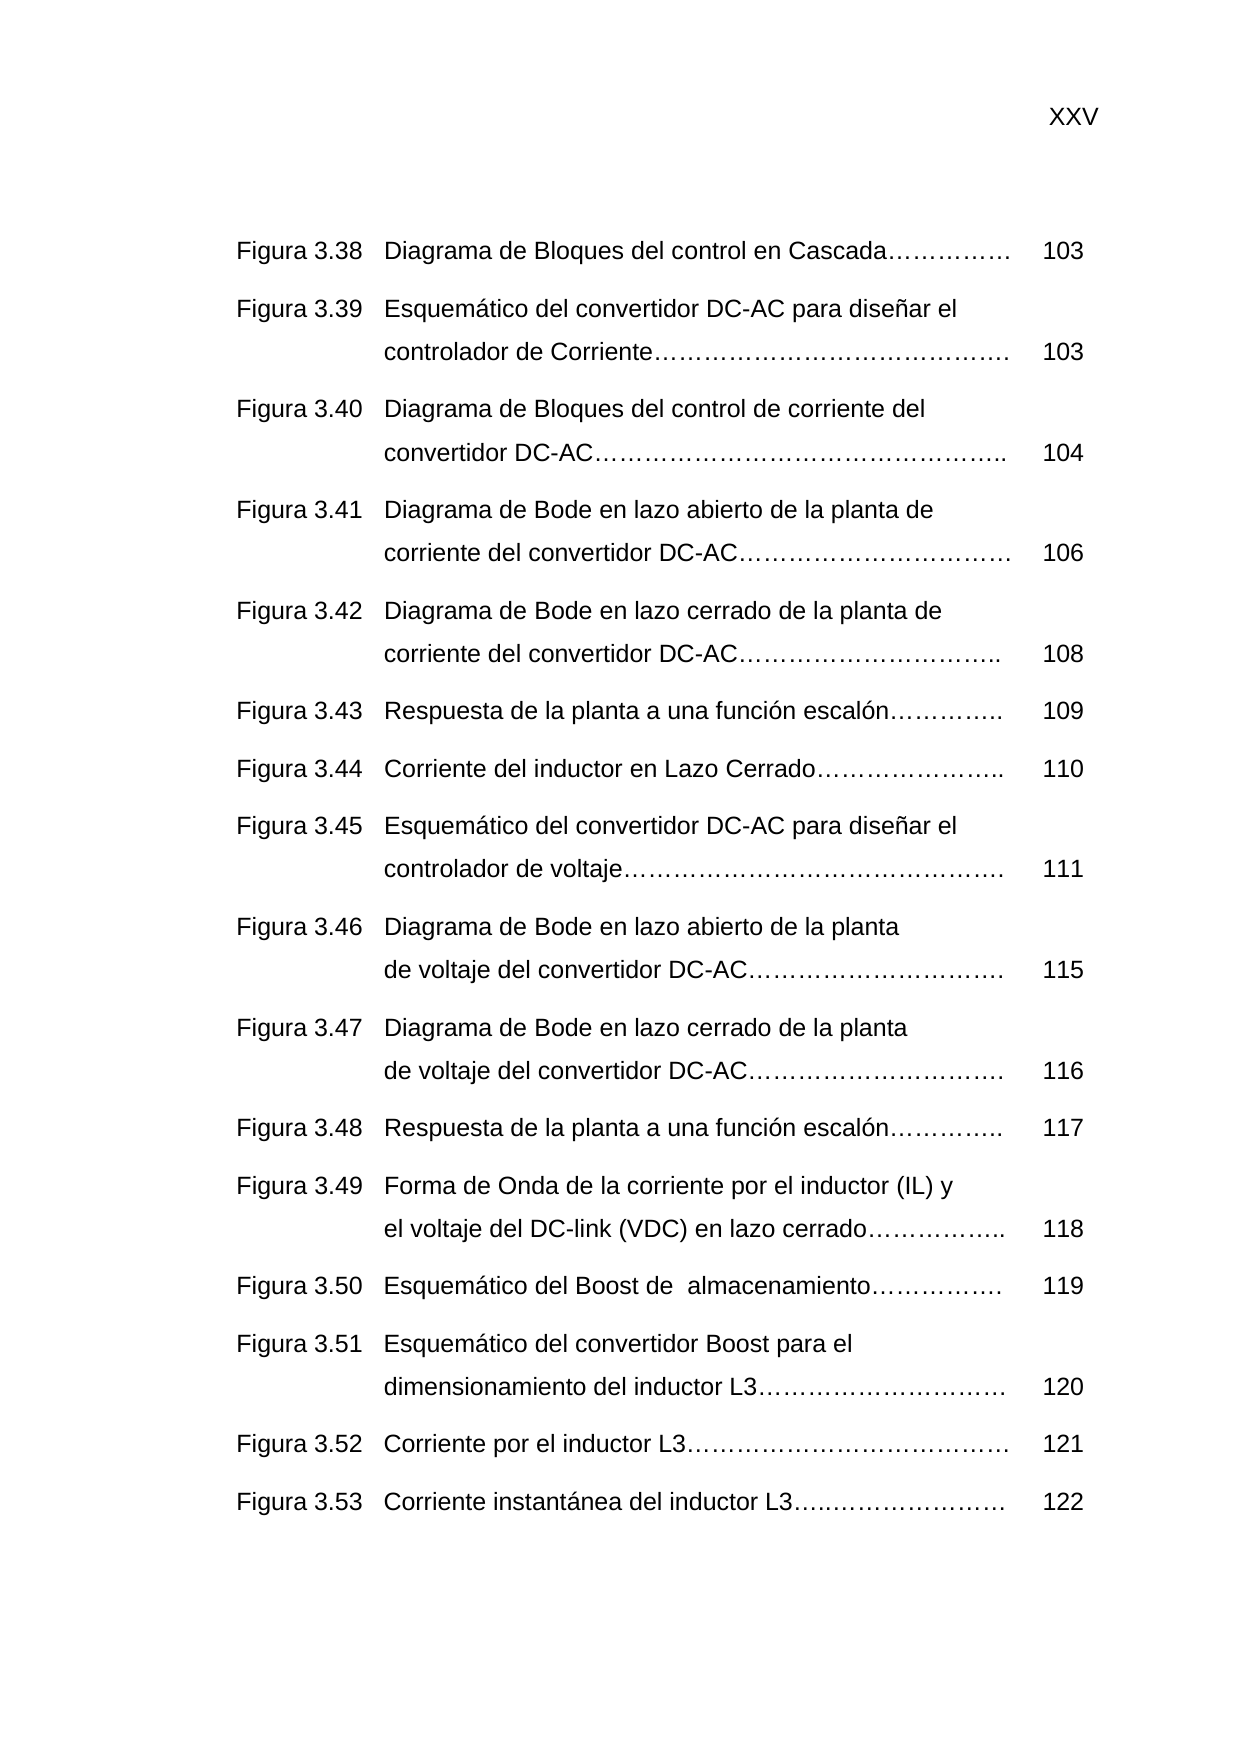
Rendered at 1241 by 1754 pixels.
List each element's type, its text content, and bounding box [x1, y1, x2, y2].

text Figura 3.51 Esquemático del convertidor Boost para el [236, 1329, 1098, 1357]
text Figura 3.44 Corriente del inductor en Lazo Cerrado………………….. 110 [236, 754, 1098, 782]
text Figura 3.49 Forma de Onda de la corriente por el inductor (IL) y [236, 1171, 1098, 1199]
text controlador de voltaje………………………………………. 111 [384, 854, 1098, 883]
text de voltaje del convertidor DC-AC…………………………. 115 [384, 955, 1098, 984]
text Figura 3.40 Diagrama de Bloques del control de corriente del [236, 394, 1098, 423]
text Figura 3.50 Esquemático del Boost de almacenamiento……………. 119 [236, 1271, 1098, 1300]
text convertidor DC-AC………………………………………….. 104 [384, 437, 1098, 466]
text Figura 3.45 Esquemático del convertidor DC-AC para diseñar el [236, 811, 1098, 840]
text corriente del convertidor DC-AC………………………….. 108 [384, 639, 1098, 667]
text controlador de Corriente……………………………………. 103 [384, 337, 1098, 366]
text Figura 3.42 Diagrama de Bode en lazo cerrado de la planta de [236, 596, 1098, 624]
text el voltaje del DC-link (VDC) en lazo cerrado…………….. 118 [384, 1214, 1098, 1242]
text Figura 3.46 Diagrama de Bode en lazo abierto de la planta [236, 912, 1098, 941]
text Figura 3.41 Diagrama de Bode en lazo abierto de la planta de [236, 495, 1098, 524]
text corriente del convertidor DC-AC…………………………… 106 [384, 538, 1098, 567]
text de voltaje del convertidor DC-AC…………………………. 116 [384, 1056, 1098, 1084]
text Figura 3.53 Corriente instantánea del inductor L3…..………………… 122 [236, 1487, 1098, 1516]
text dimensionamiento del inductor L3………………………… 120 [384, 1372, 1098, 1401]
text Figura 3.47 Diagrama de Bode en lazo cerrado de la planta [236, 1012, 1098, 1041]
text Figura 3.39 Esquemático del convertidor DC-AC para diseñar el [236, 294, 1098, 322]
text Figura 3.48 Respuesta de la planta a una función escalón………….. 117 [236, 1113, 1098, 1142]
text Figura 3.38 Diagrama de Bloques del control en Cascada…………… 103 [236, 236, 1098, 265]
text Figura 3.52 Corriente por el inductor L3………………………………… 121 [236, 1429, 1098, 1458]
text Figura 3.43 Respuesta de la planta a una función escalón………….. 109 [236, 696, 1098, 725]
